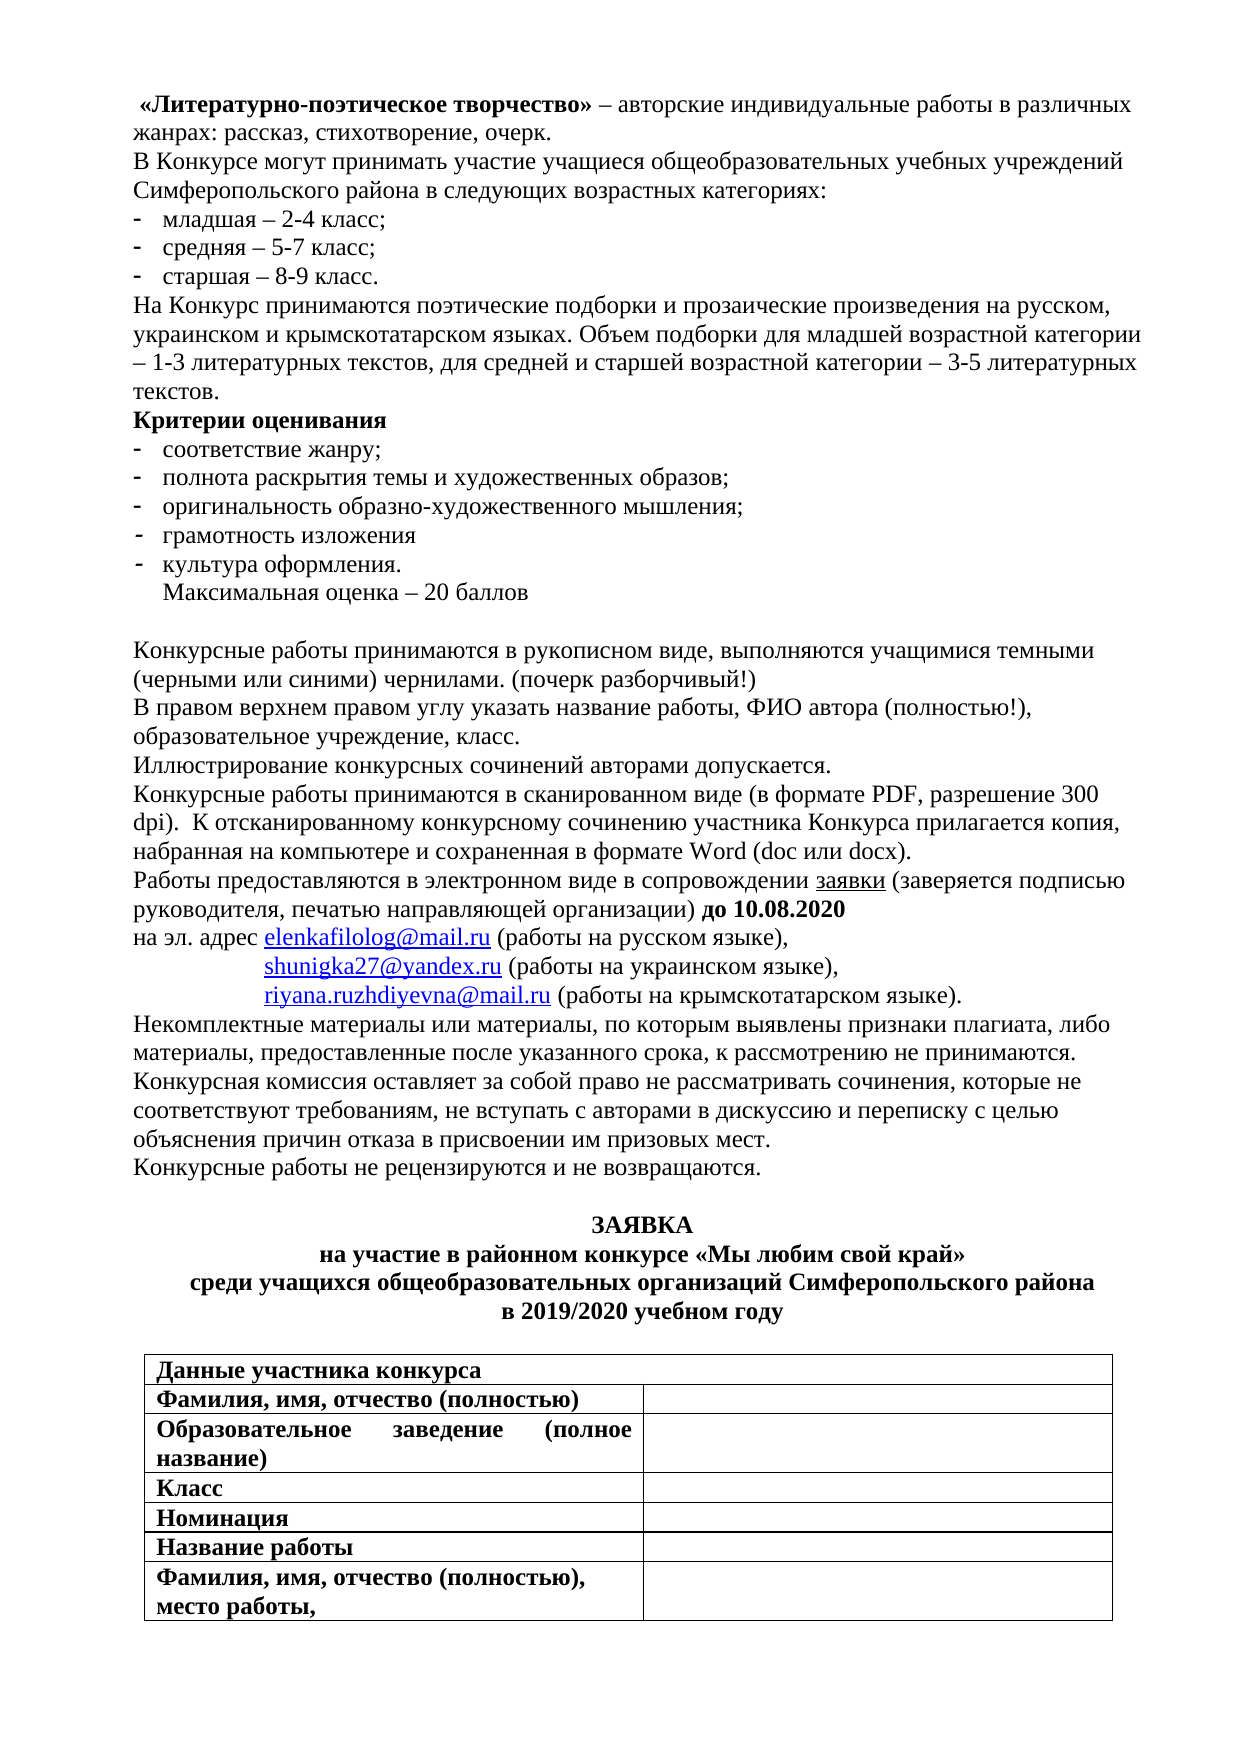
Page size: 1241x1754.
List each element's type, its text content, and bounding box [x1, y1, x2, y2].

text на участие в районном конкурсе «Мы любим свой край» [133, 1239, 1152, 1267]
list культура оформления. [133, 549, 1152, 577]
table_cell Номинация [145, 1503, 643, 1531]
text на эл. адрес elenkafilolog@mail.ru (работы на русском языке), [133, 922, 1152, 951]
list старшая – 8-9 класс. [133, 261, 1152, 290]
text shunigka27@yandex.ru (работы на украинском языке), [133, 951, 1152, 980]
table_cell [145, 1562, 643, 1620]
text Конкурсная комиссия оставляет за собой право не рассматривать сочинения, которые не соответствуют требованиям, не вступать с авторами в дискуссию и переписку с целью объяснения причин отказа в присвоении им призовых мест. [133, 1066, 1152, 1152]
table_header Данные участника конкурса [145, 1355, 1112, 1383]
text ЗАЯВКА [133, 1210, 1152, 1239]
text Работы предоставляются в электронном виде в сопровождении заявки (заверяется подписью руководителя, печатью направляющей организации) до 10.08.2020 [133, 865, 1152, 922]
list оригинальность образно-художественного мышления; [133, 491, 1152, 520]
text В правом верхнем правом углу указать название работы, ФИО автора (полностью!), образовательное учреждение, класс. [133, 692, 1152, 750]
list соответствие жанру; [133, 434, 1152, 462]
text в 2019/2020 учебном году [133, 1296, 1152, 1325]
table_cell [644, 1503, 1112, 1531]
text среди учащихся общеобразовательных организаций Симферопольского района [133, 1267, 1152, 1296]
text «Литературно-поэтическое творчество» – авторские индивидуальные работы в различных жанрах: рассказ, стихотворение, очерк. [133, 89, 1152, 146]
table_cell Фамилия, имя, отчество (полностью) [145, 1385, 643, 1413]
table_cell Название работы [145, 1533, 643, 1561]
text Некомплектные материалы или материалы, по которым выявлены признаки плагиата, либо материалы, предоставленные после указанного срока, к рассмотрению не принимаются. [133, 1009, 1152, 1066]
text В Конкурсе могут принимать участие учащиеся общеобразовательных учебных учреждений Симферопольского района в следующих возрастных категориях: [133, 146, 1152, 204]
list младшая – 2-4 класс; [133, 204, 1152, 232]
text Иллюстрирование конкурсных сочинений авторами допускается. [133, 750, 1152, 779]
text Конкурсные работы не рецензируются и не возвращаются. [133, 1152, 1152, 1181]
text riyana.ruzhdiyevna@mail.ru (работы на крымскотатарском языке). [133, 980, 1152, 1009]
text Конкурсные работы принимаются в сканированном виде (в формате PDF, разрешение 300 dpi). К отсканированному конкурсному сочинению участника Конкурса прилагается копия, набранная на компьютере и сохраненная в формате Word (doc или docx). [133, 779, 1152, 865]
table_cell Класс [145, 1473, 643, 1502]
table_cell [644, 1473, 1112, 1502]
text На Конкурс принимаются поэтические подборки и прозаические произведения на русском, украинском и крымскотатарском языках. Объем подборки для младшей возрастной категории – 1-3 литературных текстов, для средней и старшей возрастной категории – 3-5 литературных текстов. [133, 290, 1152, 405]
table_cell [644, 1533, 1112, 1561]
table_cell Образовательное заведение (полное название) [145, 1414, 643, 1472]
list грамотность изложения [133, 520, 1152, 549]
list полнота раскрытия темы и художественных образов; [133, 462, 1152, 491]
list средняя – 5-7 класс; [133, 232, 1152, 261]
table_cell [644, 1414, 1112, 1472]
text Конкурсные работы принимаются в рукописном виде, выполняются учащимися темными (черными или синими) чернилами. (почерк разборчивый!) [133, 635, 1152, 692]
text Максимальная оценка – 20 баллов [133, 577, 1152, 606]
table_cell [644, 1385, 1112, 1413]
text Критерии оценивания [133, 405, 1152, 434]
table_cell [644, 1562, 1112, 1620]
